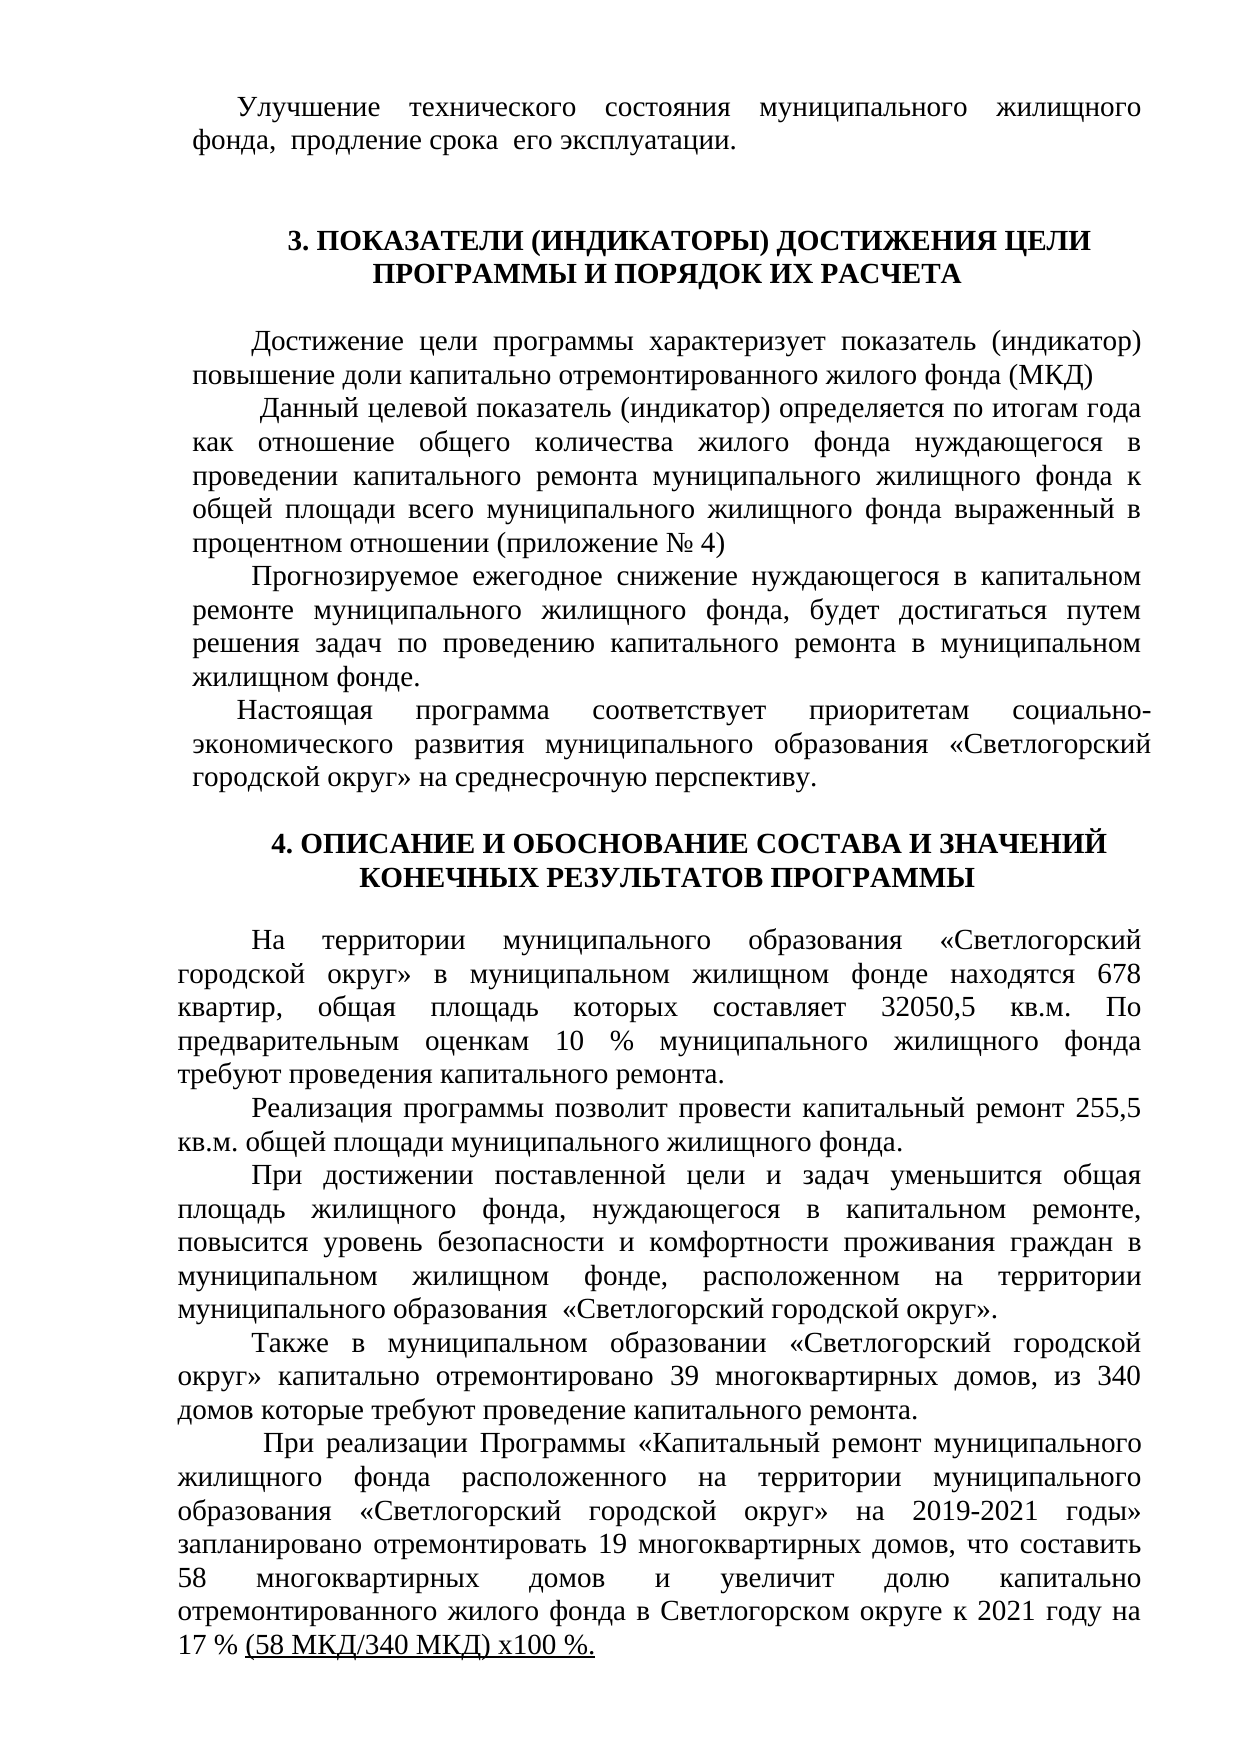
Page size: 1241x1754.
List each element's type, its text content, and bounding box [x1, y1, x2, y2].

text При достижении поставленной цели и задач уменьшится общая площадь жилищного фонда, нуждающегося в капитальном ремонте, повысится уровень безопасности и комфортности проживания граждан в муниципальном жилищном фонде, расположенном на территории муниципального образования «Светлогорский городской округ». [177, 1157, 1142, 1325]
text Достижение цели программы характеризует показатель (индикатор) повышение доли капитально отремонтированного жилого фонда (МКД) [192, 323, 1142, 391]
text Настоящая программа соответствует приоритетам социально-экономического развития муниципального образования «Светлогорский городской округ» на среднесрочную перспективу. [192, 692, 1152, 793]
text 3. ПОКАЗАТЕЛИ (ИНДИКАТОРЫ) ДОСТИЖЕНИЯ ЦЕЛИ ПРОГРАММЫ И ПОРЯДОК ИХ РАСЧЕТА [192, 223, 1142, 290]
text Прогнозируемое ежегодное снижение нуждающегося в капитальном ремонте муниципального жилищного фонда, будет достигаться путем решения задач по проведению капитального ремонта в муниципальном жилищном фонде. [192, 558, 1142, 692]
text Также в муниципальном образовании «Светлогорский городской округ» капитально отремонтировано 39 многоквартирных домов, из 340 домов которые требуют проведение капитального ремонта. [177, 1325, 1142, 1426]
text На территории муниципального образования «Светлогорский городской округ» в муниципальном жилищном фонде находятся 678 квартир, общая площадь которых составляет 32050,5 кв.м. По предварительным оценкам 10 % муниципального жилищного фонда требуют проведения капитального ремонта. [177, 922, 1142, 1090]
text Данный целевой показатель (индикатор) определяется по итогам года как отношение общего количества жилого фонда нуждающегося в проведении капитального ремонта муниципального жилищного фонда к общей площади всего муниципального жилищного фонда выраженный в процентном отношении (приложение № 4) [192, 391, 1142, 558]
text Реализация программы позволит провести капитальный ремонт 255,5 кв.м. общей площади муниципального жилищного фонда. [177, 1090, 1142, 1157]
text Улучшение технического состояния муниципального жилищного фонда, продление срока его эксплуатации. [192, 89, 1142, 156]
text При реализации Программы «Капитальный ремонт муниципального жилищного фонда расположенного на территории муниципального образования «Светлогорский городской округ» на 2019-2021 годы» запланировано отремонтировать 19 многоквартирных домов, что составить 58 многоквартирных домов и увеличит долю капитально отремонтированного жилого фонда в Светлогорском округе к 2021 году на 17 % (58 МКД/340 МКД) х100 %. [177, 1426, 1142, 1660]
subtitle 4. ОПИСАНИЕ И ОБОСНОВАНИЕ СОСТАВА И ЗНАЧЕНИЙ КОНЕЧНЫХ РЕЗУЛЬТАТОВ ПРОГРАММЫ [192, 827, 1142, 894]
